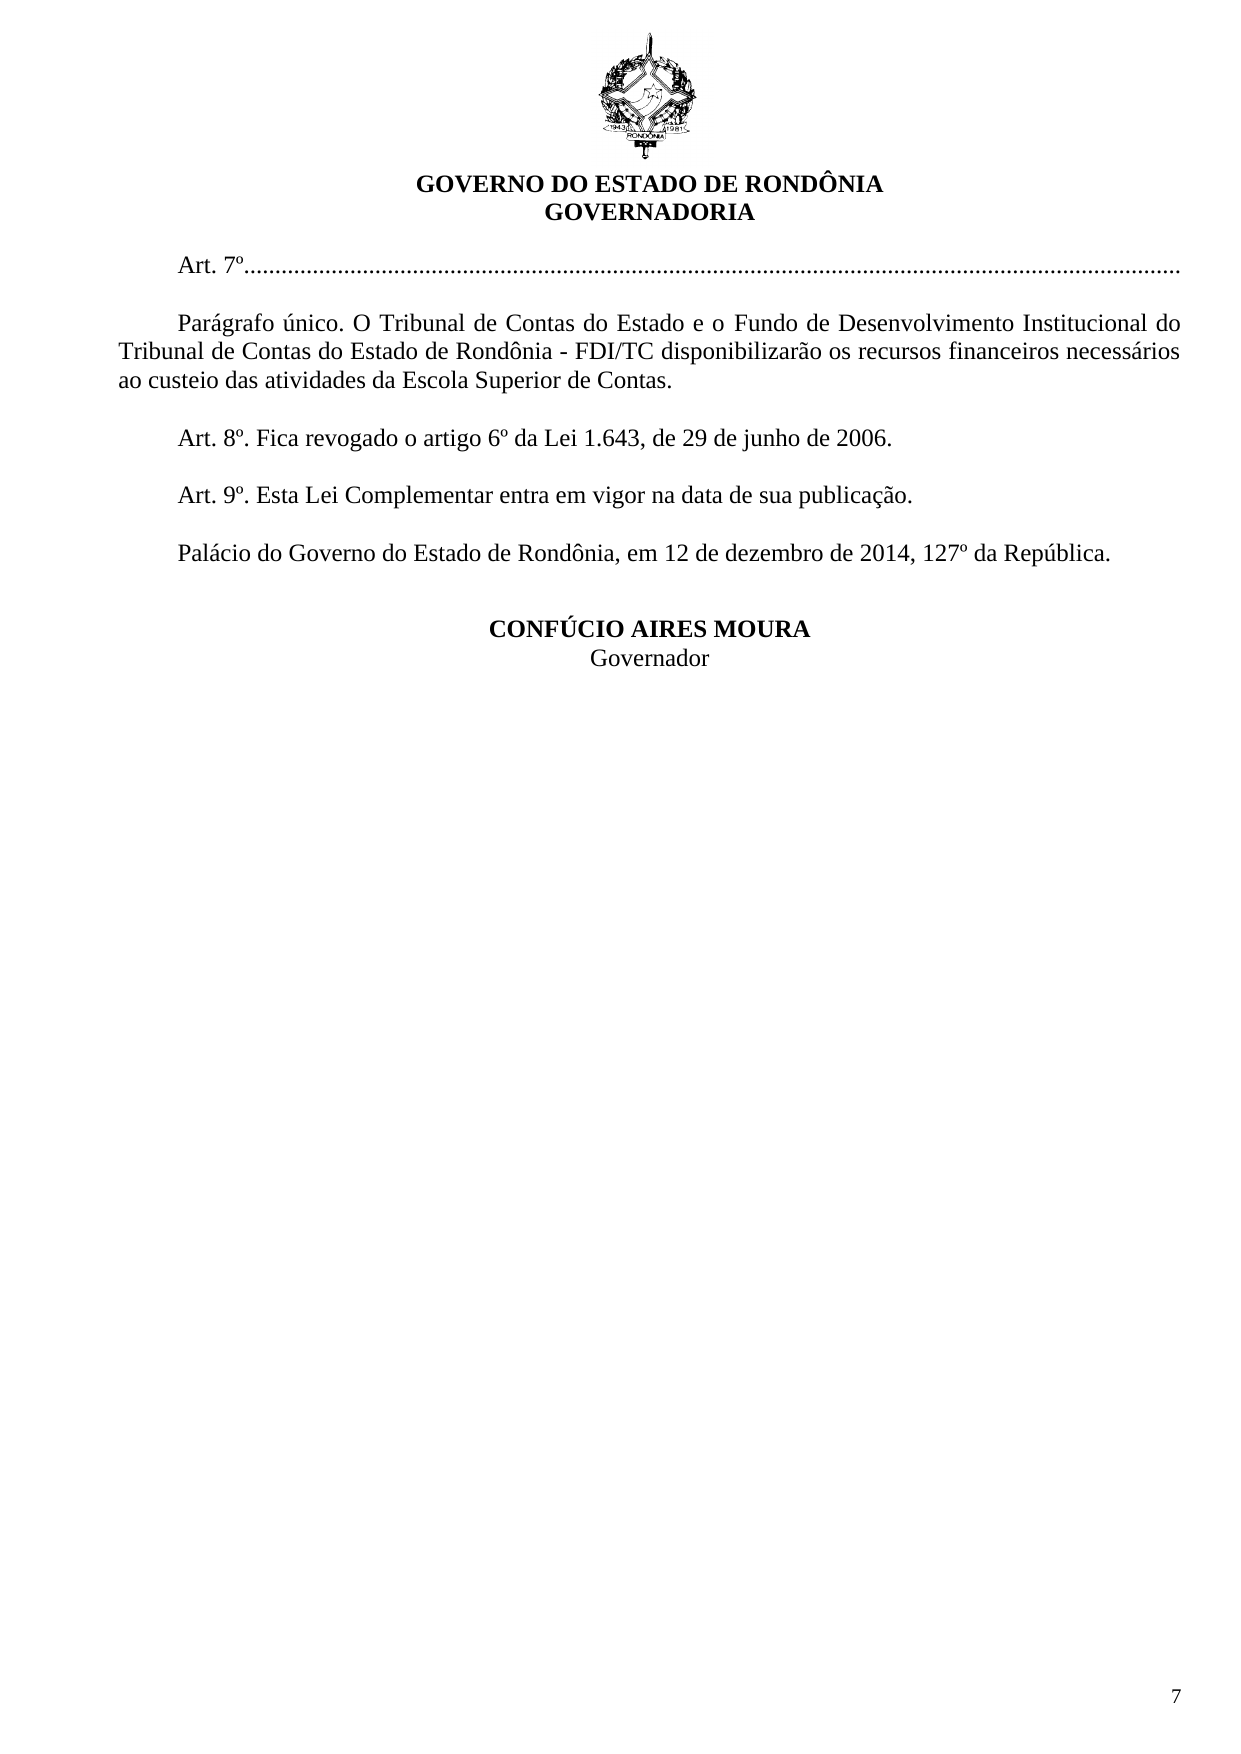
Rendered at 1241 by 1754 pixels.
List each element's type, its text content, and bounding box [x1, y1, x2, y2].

text Art. 9º. Esta Lei Complementar entra em vigor na data de sua publicação. [118, 480, 1181, 509]
text Art. 8º. Fica revogado o artigo 6º da Lei 1.643, de 29 de junho de 2006. [177, 423, 1181, 451]
text Art. 7º...................................................................................................................................................... [177, 250, 1181, 279]
text Parágrafo único. O Tribunal de Contas do Estado e o Fundo de Desenvolvimento Institucional do Tribunal de Contas do Estado de Rondônia - FDI/TC disponibilizarão os recursos financeiros necessários ao custeio das atividades da Escola Superior de Contas. [118, 308, 1181, 394]
text CONFÚCIO AIRES MOURA [118, 614, 1181, 643]
text Governador [118, 643, 1181, 672]
text Palácio do Governo do Estado de Rondônia, em 12 de dezembro de 2014, 127º da República. [118, 538, 1181, 566]
